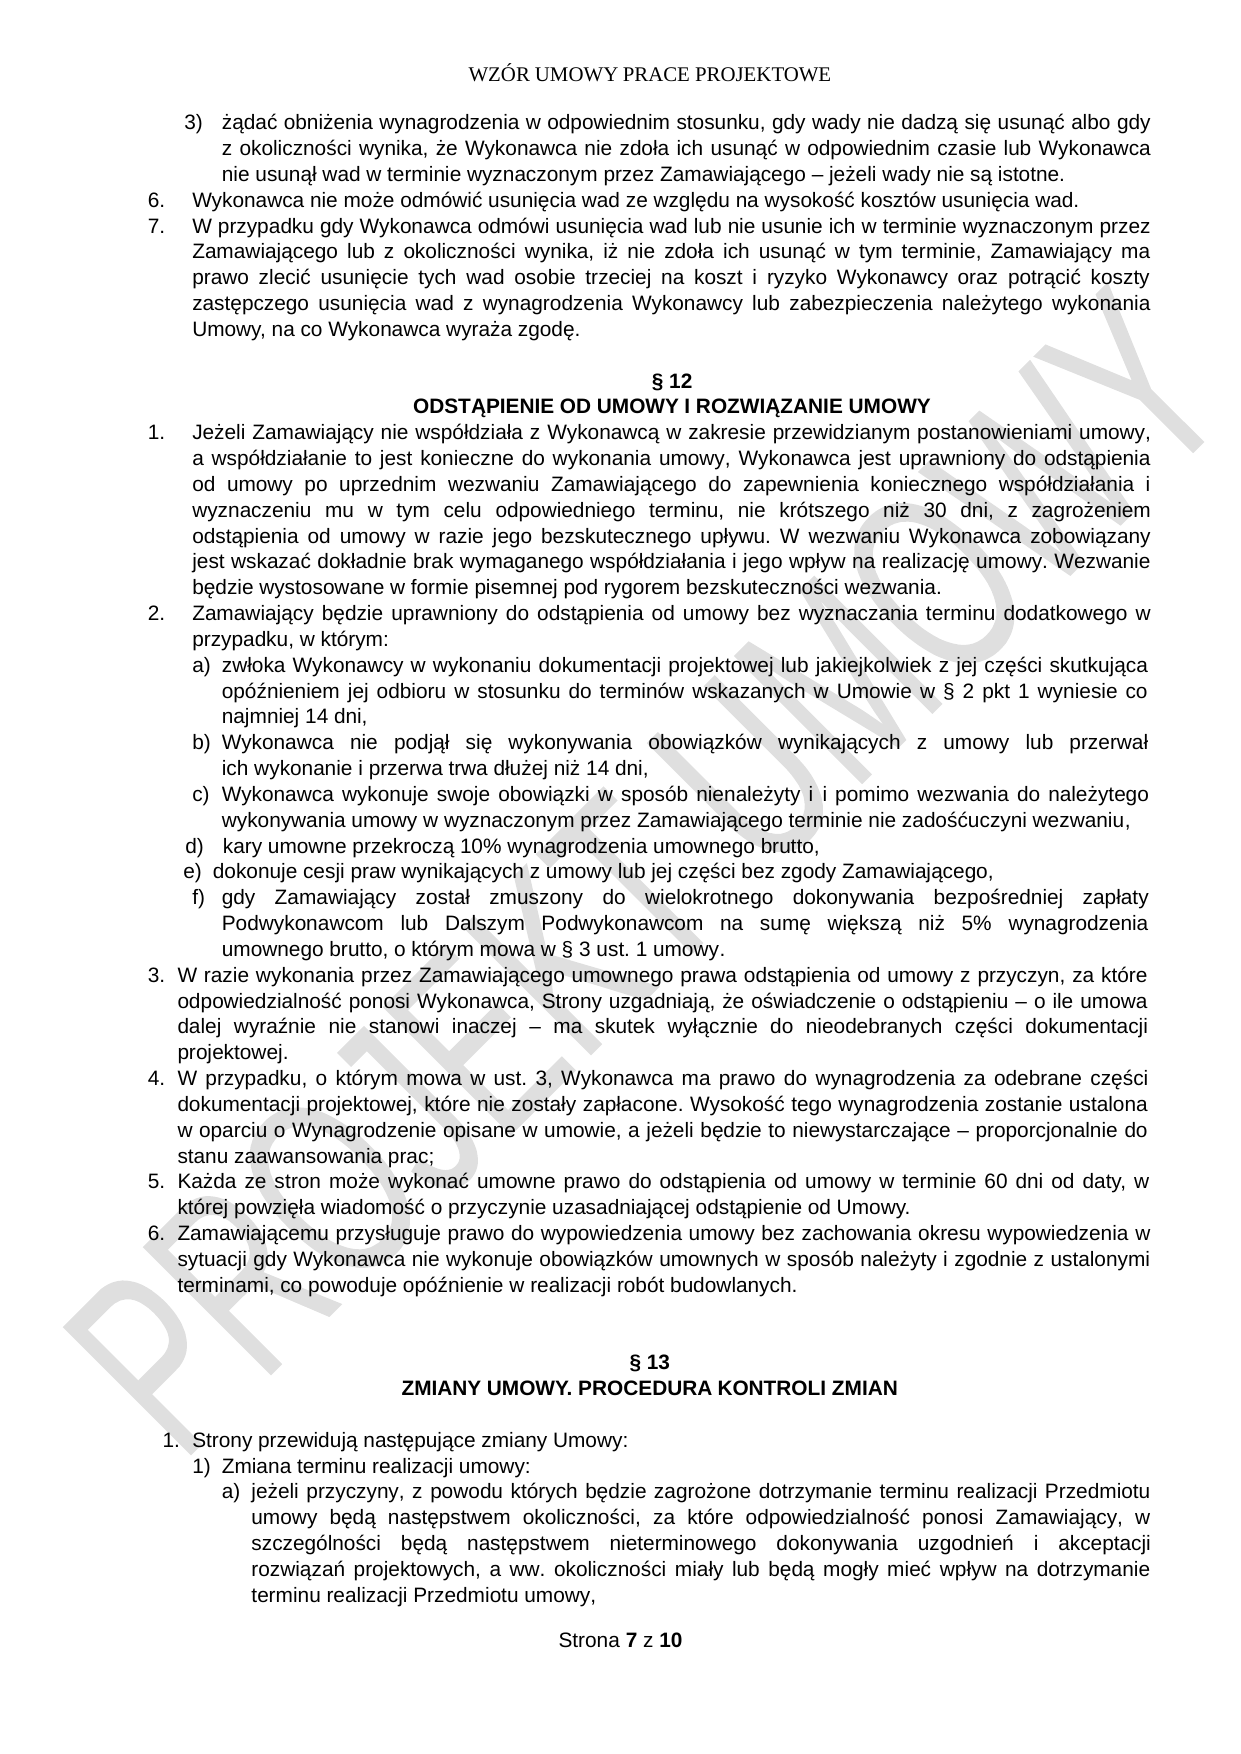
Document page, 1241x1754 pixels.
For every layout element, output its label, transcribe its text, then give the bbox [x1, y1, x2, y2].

text ODSTĄPIENIE OD UMOWY I ROZWIĄZANIE UMOWY [192, 394, 1152, 418]
list W razie wykonania przez Zamawiającego umownego prawa odstąpienia od umowy z przyczyn, za które odpowiedzialność ponosi Wykonawca, Strony uzgadniają, że oświadczenie o odstąpieniu – o ile umowa dalej wyraźnie nie stanowi inaczej – ma skutek wyłącznie do nieodebranych części dokumentacji projektowej. [148, 963, 1149, 1064]
list Zamawiający będzie uprawniony do odstąpienia od umowy bez wyznaczania terminu dodatkowego w przypadku, w którym: [148, 601, 1152, 651]
list Wykonawca wykonuje swoje obowiązki w sposób nienależyty i i pomimo wezwania do należytego wykonywania umowy w wyznaczonym przez Zamawiającego terminie nie zadośćuczyni wezwaniu, [192, 782, 1149, 832]
list Każda ze stron może wykonać umowne prawo do odstąpienia od umowy w terminie 60 dni od daty, w której powzięła wiadomość o przyczynie uzasadniającej odstąpienie od Umowy. [148, 1169, 1152, 1219]
list Wykonawca nie podjął się wykonywania obowiązków wynikających z umowy lub przerwał ich wykonanie i przerwa trwa dłużej niż 14 dni, [192, 730, 1149, 780]
list jeżeli przyczyny, z powodu których będzie zagrożone dotrzymanie terminu realizacji Przedmiotu umowy będą następstwem okoliczności, za które odpowiedzialność ponosi Zamawiający, w szczególności będą następstwem nieterminowego dokonywania uzgodnień i akceptacji rozwiązań projektowych, a ww. okoliczności miały lub będą mogły mieć wpływ na dotrzymanie terminu realizacji Przedmiotu umowy, [222, 1479, 1152, 1607]
list Zmiana terminu realizacji umowy: [192, 1453, 1152, 1477]
list W przypadku, o którym mowa w ust. 3, Wykonawca ma prawo do wynagrodzenia za odebrane części dokumentacji projektowej, które nie zostały zapłacone. Wysokość tego wynagrodzenia zostanie ustalona w oparciu o Wynagrodzenie opisane w umowie, a jeżeli będzie to niewystarczające – proporcjonalnie do stanu zaawansowania prac; [148, 1066, 1149, 1167]
list Wykonawca nie może odmówić usunięcia wad ze względu na wysokość kosztów usunięcia wad. [148, 188, 1152, 212]
list zwłoka Wykonawcy w wykonaniu dokumentacji projektowej lub jakiejkolwiek z jej części skutkująca opóźnieniem jej odbioru w stosunku do terminów wskazanych w Umowie w § 2 pkt 1 wyniesie co najmniej 14 dni, [192, 653, 1149, 728]
list gdy Zamawiający został zmuszony do wielokrotnego dokonywania bezpośredniej zapłaty Podwykonawcom lub Dalszym Podwykonawcom na sumę większą niż 5% wynagrodzenia umownego brutto, o którym mowa w § 3 ust. 1 umowy. [192, 885, 1149, 961]
list Jeżeli Zamawiający nie współdziała z Wykonawcą w zakresie przewidzianym postanowieniami umowy, a współdziałanie to jest konieczne do wykonania umowy, Wykonawca jest uprawniony do odstąpienia od umowy po uprzednim wezwaniu Zamawiającego do zapewnienia koniecznego współdziałania i wyznaczeniu mu w tym celu odpowiedniego terminu, nie krótszego niż 30 dni, z zagrożeniem odstąpienia od umowy w razie jego bezskutecznego upływu. W wezwaniu Wykonawca zobowiązany jest wskazać dokładnie brak wymaganego współdziałania i jego wpływ na realizację umowy. Wezwanie będzie wystosowane w formie pisemnej pod rygorem bezskuteczności wezwania. [148, 420, 1152, 599]
list żądać obniżenia wynagrodzenia w odpowiednim stosunku, gdy wady nie dadzą się usunąć albo gdy z okoliczności wynika, że Wykonawca nie zdoła ich usunąć w odpowiednim czasie lub Wykonawca nie usunął wad w terminie wyznaczonym przez Zamawiającego – jeżeli wady nie są istotne. [184, 110, 1152, 186]
list kary umowne przekroczą 10% wynagrodzenia umownego brutto, [185, 833, 1152, 857]
text § 12 [192, 368, 1152, 392]
text ZMIANY UMOWY. PROCEDURA KONTROLI ZMIAN [148, 1376, 1152, 1400]
list Zamawiającemu przysługuje prawo do wypowiedzenia umowy bez zachowania okresu wypowiedzenia w sytuacji gdy Wykonawca nie wykonuje obowiązków umownych w sposób należyty i zgodnie z ustalonymi terminami, co powoduje opóźnienie w realizacji robót budowlanych. [148, 1221, 1152, 1297]
list W przypadku gdy Wykonawca odmówi usunięcia wad lub nie usunie ich w terminie wyznaczonym przez Zamawiającego lub z okoliczności wynika, iż nie zdoła ich usunąć w tym terminie, Zamawiający ma prawo zlecić usunięcie tych wad osobie trzeciej na koszt i ryzyko Wykonawcy oraz potrącić koszty zastępczego usunięcia wad z wynagrodzenia Wykonawcy lub zabezpieczenia należytego wykonania Umowy, na co Wykonawca wyraża zgodę. [148, 213, 1152, 341]
text § 13 [148, 1350, 1152, 1374]
list Strony przewidują następujące zmiany Umowy: [162, 1428, 1152, 1452]
list dokonuje cesji praw wynikających z umowy lub jej części bez zgody Zamawiającego, [183, 859, 1152, 883]
